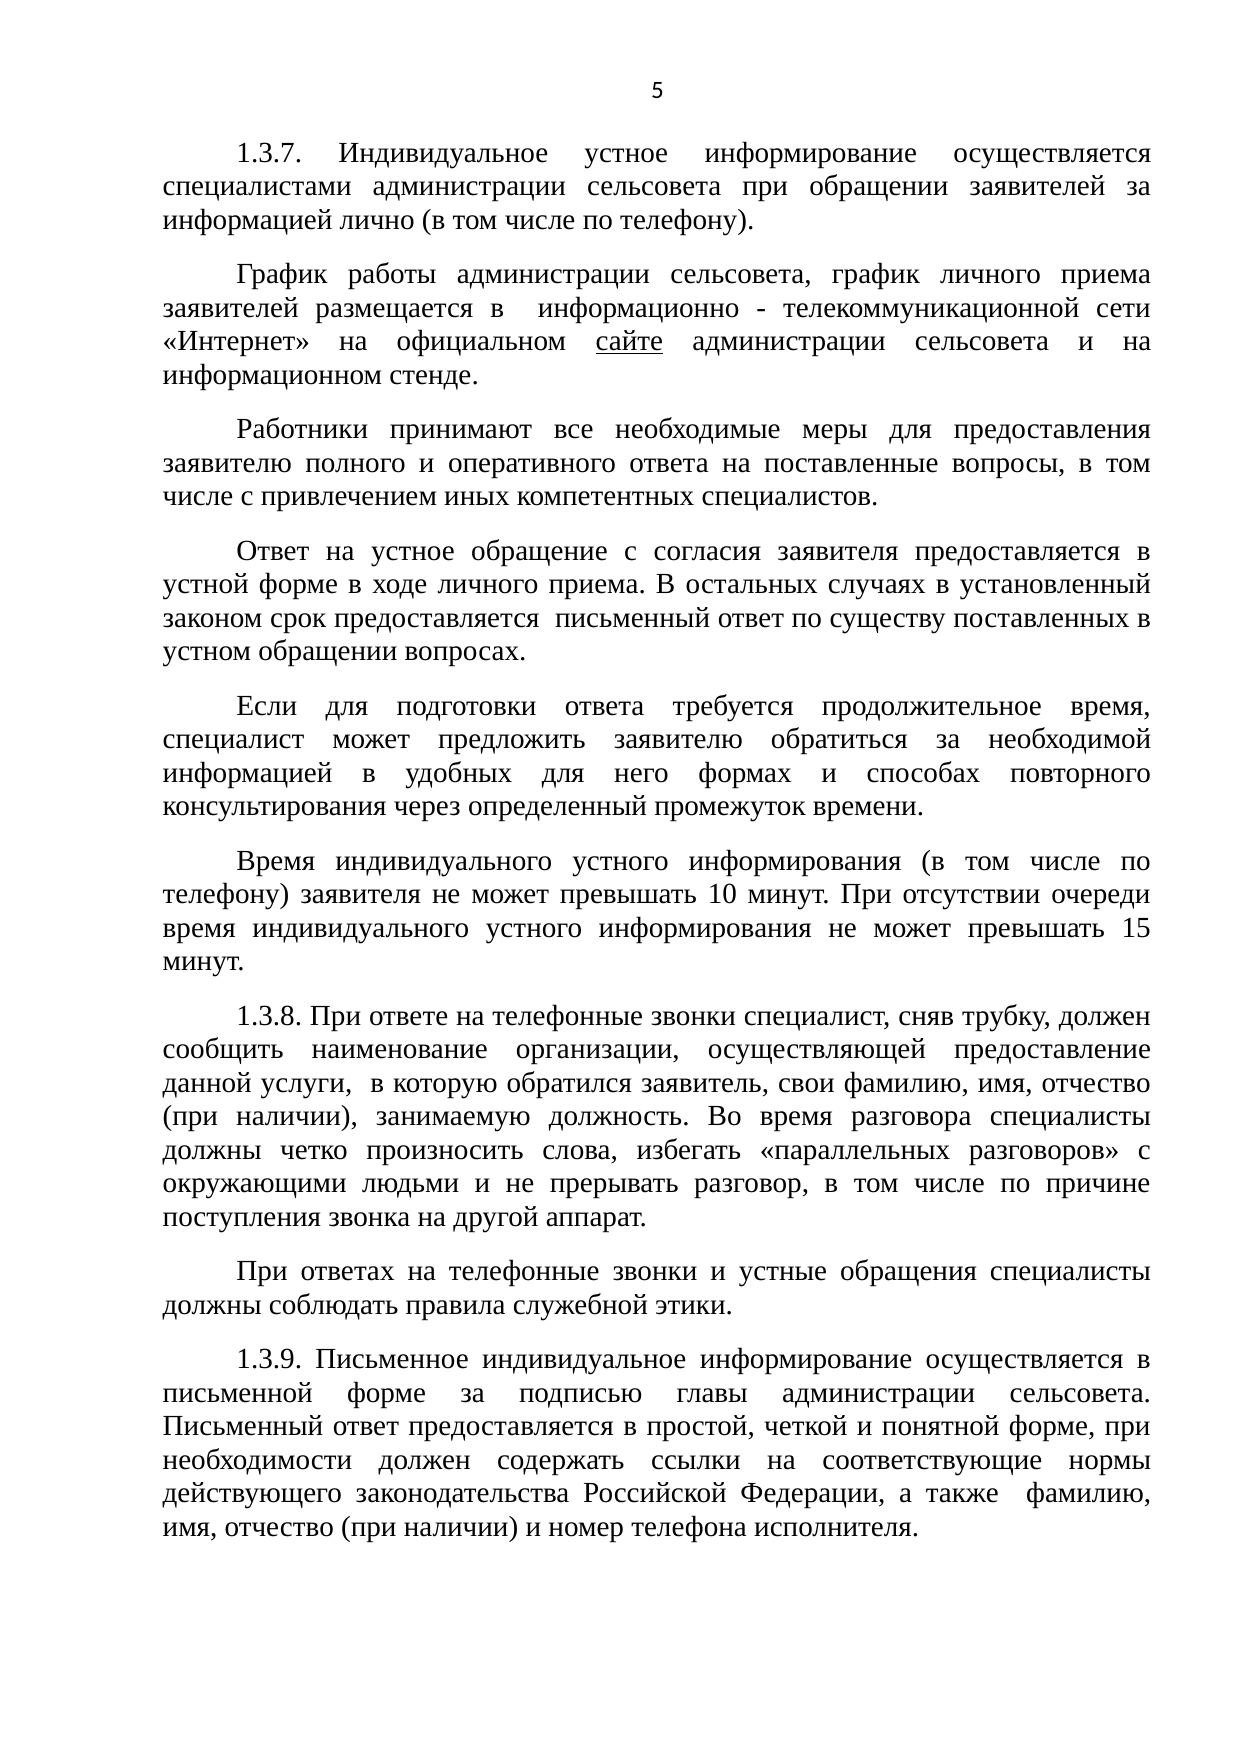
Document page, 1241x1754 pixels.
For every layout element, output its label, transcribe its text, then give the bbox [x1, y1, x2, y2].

text Время индивидуального устного информирования (в том числе по телефону) заявителя не может превышать 10 минут. При отсутствии очереди время индивидуального устного информирования не может превышать 15 минут. [162, 843, 1152, 977]
text 1.3.8. При ответе на телефонные звонки специалист, сняв трубку, должен сообщить наименование организации, осуществляющей предоставление данной услуги, в которую обратился заявитель, свои фамилию, имя, отчество (при наличии), занимаемую должность. Во время разговора специалисты должны четко произносить слова, избегать «параллельных разговоров» с окружающими людьми и не прерывать разговор, в том числе по причине поступления звонка на другой аппарат. [162, 998, 1152, 1233]
text 1.3.9. Письменное индивидуальное информирование осуществляется в письменной форме за подписью главы администрации сельсовета. Письменный ответ предоставляется в простой, четкой и понятной форме, при необходимости должен содержать ссылки на соответствующие нормы действующего законодательства Российской Федерации, а также фамилию, имя, отчество (при наличии) и номер телефона исполнителя. [162, 1341, 1152, 1543]
text 1.3.7. Индивидуальное устное информирование осуществляется специалистами администрации сельсовета при обращении заявителей за информацией лично (в том числе по телефону). [162, 135, 1152, 236]
text Работники принимают все необходимые меры для предоставления заявителю полного и оперативного ответа на поставленные вопросы, в том числе с привлечением иных компетентных специалистов. [162, 411, 1152, 512]
text При ответах на телефонные звонки и устные обращения специалисты должны соблюдать правила служебной этики. [162, 1253, 1152, 1321]
text Если для подготовки ответа требуется продолжительное время, специалист может предложить заявителю обратиться за необходимой информацией в удобных для него формах и способах повторного консультирования через определенный промежуток времени. [162, 688, 1152, 822]
text Ответ на устное обращение с согласия заявителя предоставляется в устной форме в ходе личного приема. В остальных случаях в установленный законом срок предоставляется письменный ответ по существу поставленных в устном обращении вопросах. [162, 533, 1152, 667]
text График работы администрации сельсовета, график личного приема заявителей размещается в информационно - телекоммуникационной сети «Интернет» на официальном сайте администрации сельсовета и на информационном стенде. [162, 256, 1152, 391]
